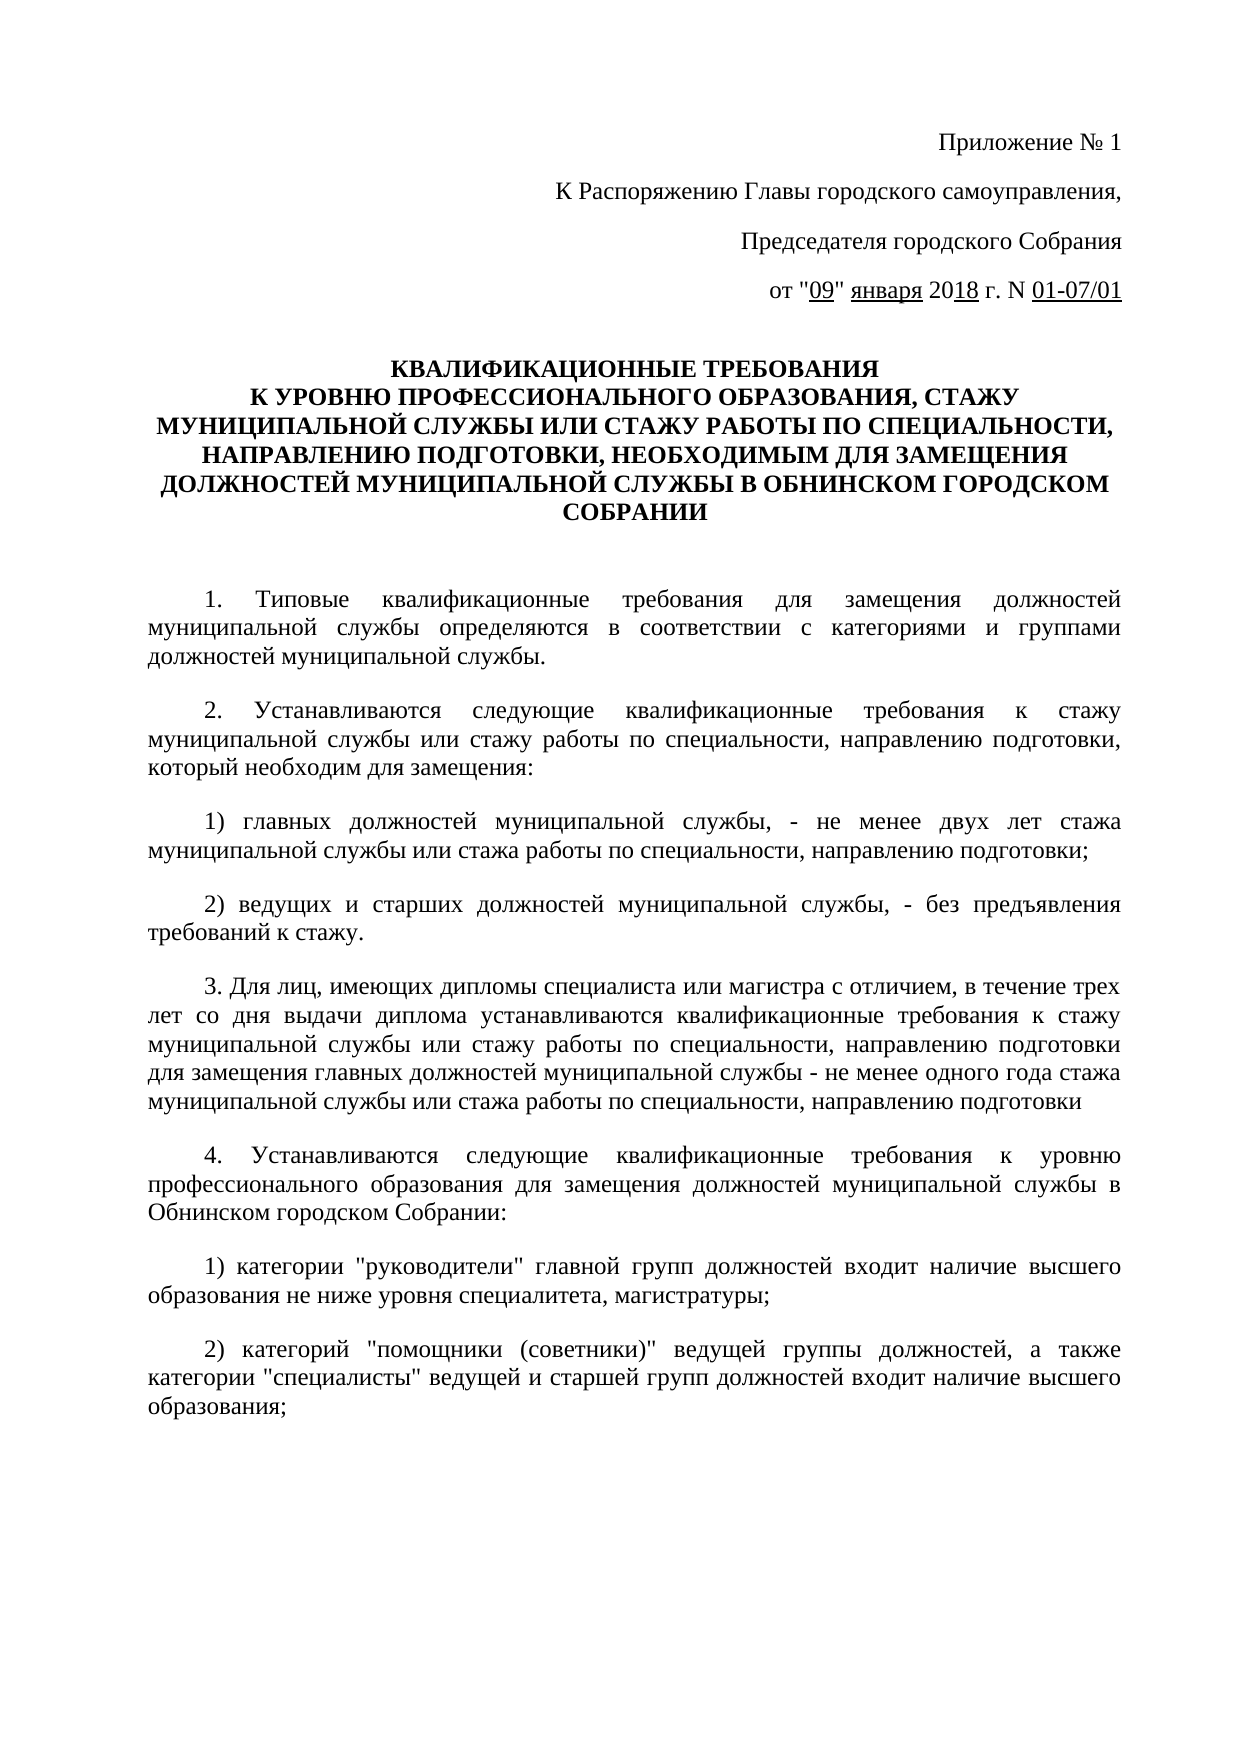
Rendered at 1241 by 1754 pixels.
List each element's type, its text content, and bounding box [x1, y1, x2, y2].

text 1) главных должностей муниципальной службы, - не менее двух лет стажа муниципальной службы или стажа работы по специальности, направлению подготовки; [148, 806, 1122, 864]
text 2) категорий "помощники (советники)" ведущей группы должностей, а также категории "специалисты" ведущей и старшей групп должностей входит наличие высшего образования; [148, 1334, 1122, 1420]
text Председателя городского Собрания [148, 226, 1122, 254]
text К УРОВНЮ ПРОФЕССИОНАЛЬНОГО ОБРАЗОВАНИЯ, СТАЖУ МУНИЦИПАЛЬНОЙ СЛУЖБЫ ИЛИ СТАЖУ РАБОТЫ ПО СПЕЦИАЛЬНОСТИ, НАПРАВЛЕНИЮ ПОДГОТОВКИ, НЕОБХОДИМЫМ ДЛЯ ЗАМЕЩЕНИЯ ДОЛЖНОСТЕЙ МУНИЦИПАЛЬНОЙ СЛУЖБЫ В ОБНИНСКОМ ГОРОДСКОМ СОБРАНИИ [148, 382, 1122, 526]
text 2. Устанавливаются следующие квалификационные требования к стажу муниципальной службы или стажу работы по специальности, направлению подготовки, который необходим для замещения: [148, 695, 1122, 781]
text Приложение № 1 [148, 127, 1122, 155]
text 3. Для лиц, имеющих дипломы специалиста или магистра с отличием, в течение трех лет со дня выдачи диплома устанавливаются квалификационные требования к стажу муниципальной службы или стажу работы по специальности, направлению подготовки для замещения главных должностей муниципальной службы - не менее одного года стажа муниципальной службы или стажа работы по специальности, направлению подготовки [148, 971, 1122, 1115]
text 1) категории "руководители" главной групп должностей входит наличие высшего образования не ниже уровня специалитета, магистратуры; [148, 1251, 1122, 1309]
text КВАЛИФИКАЦИОННЫЕ ТРЕБОВАНИЯ [148, 354, 1122, 382]
text 1. Типовые квалификационные требования для замещения должностей муниципальной службы определяются в соответствии с категориями и группами должностей муниципальной службы. [148, 584, 1122, 670]
text 2) ведущих и старших должностей муниципальной службы, - без предъявления требований к стажу. [148, 889, 1122, 946]
text от "09" января 2018 г. N 01-07/01 [148, 275, 1122, 304]
text К Распоряжению Главы городского самоуправления, [148, 176, 1122, 205]
text 4. Устанавливаются следующие квалификационные требования к уровню профессионального образования для замещения должностей муниципальной службы в Обнинском городском Собрании: [148, 1140, 1122, 1226]
